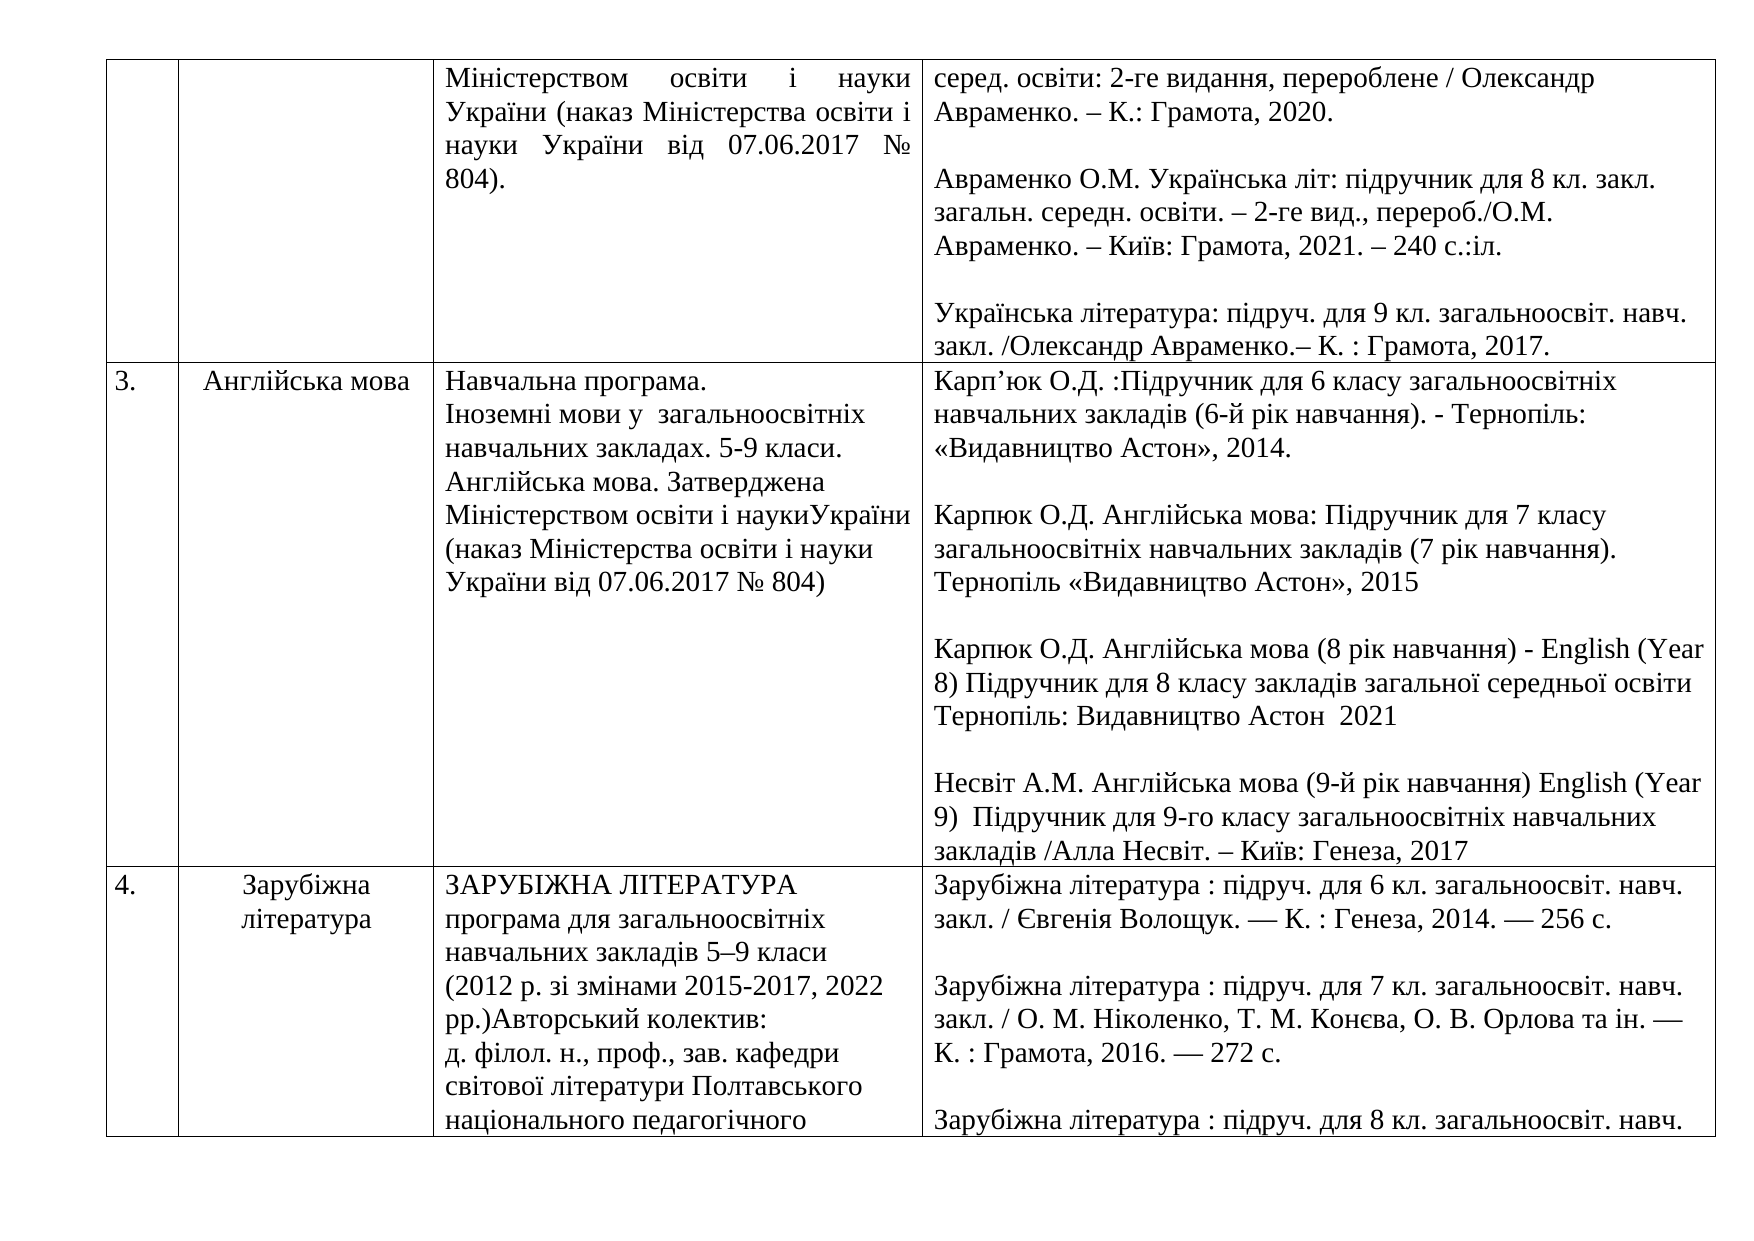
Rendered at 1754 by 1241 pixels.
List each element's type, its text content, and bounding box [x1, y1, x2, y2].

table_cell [923, 60, 1715, 362]
table_cell [107, 867, 178, 1136]
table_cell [179, 60, 433, 362]
table_cell Карп’юк О.Д. :Підручник для 6 класу загальноосвiтнiх навчальних закладiв (6-й рік навчання). - Тернопiль: «Видавництво Астон», 2014. Карпюк О.Д. Англійська мова: Підручник для 7 класу загальноосвітніх навчальних закладів (7 рік навчання). Тернопіль «Видавництво Астон», 2015 Карпюк О.Д. Англійська мова (8 рік навчання) - English (Year 8) Підручник для 8 класу закладів загальної середньої освіти Тернопіль: Видавництво Астон 2021 Несвіт А.М. Англійська мова (9-й рік навчання) English (Year 9) Підручник для 9-го класу загальноосвітніх навчальних закладів /Алла Несвіт. – Київ: Генеза, 2017 [923, 363, 1715, 866]
table_cell [107, 60, 178, 362]
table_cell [923, 867, 1715, 1136]
table_cell [107, 363, 178, 866]
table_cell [179, 867, 433, 1136]
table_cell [434, 867, 922, 1136]
table_cell Навчальна програма. Iноземнi мови у загальноосвітніх навчальних закладах. 5-9 класи. Англiйська мова. Затверджена Мiнiстерством освiти i наукиУкраїни (наказ Мiнiстерства освiти i науки України вiд 07.06.2017 № 804) [434, 363, 922, 866]
table_cell Англійська мова [179, 363, 433, 866]
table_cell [434, 60, 922, 362]
